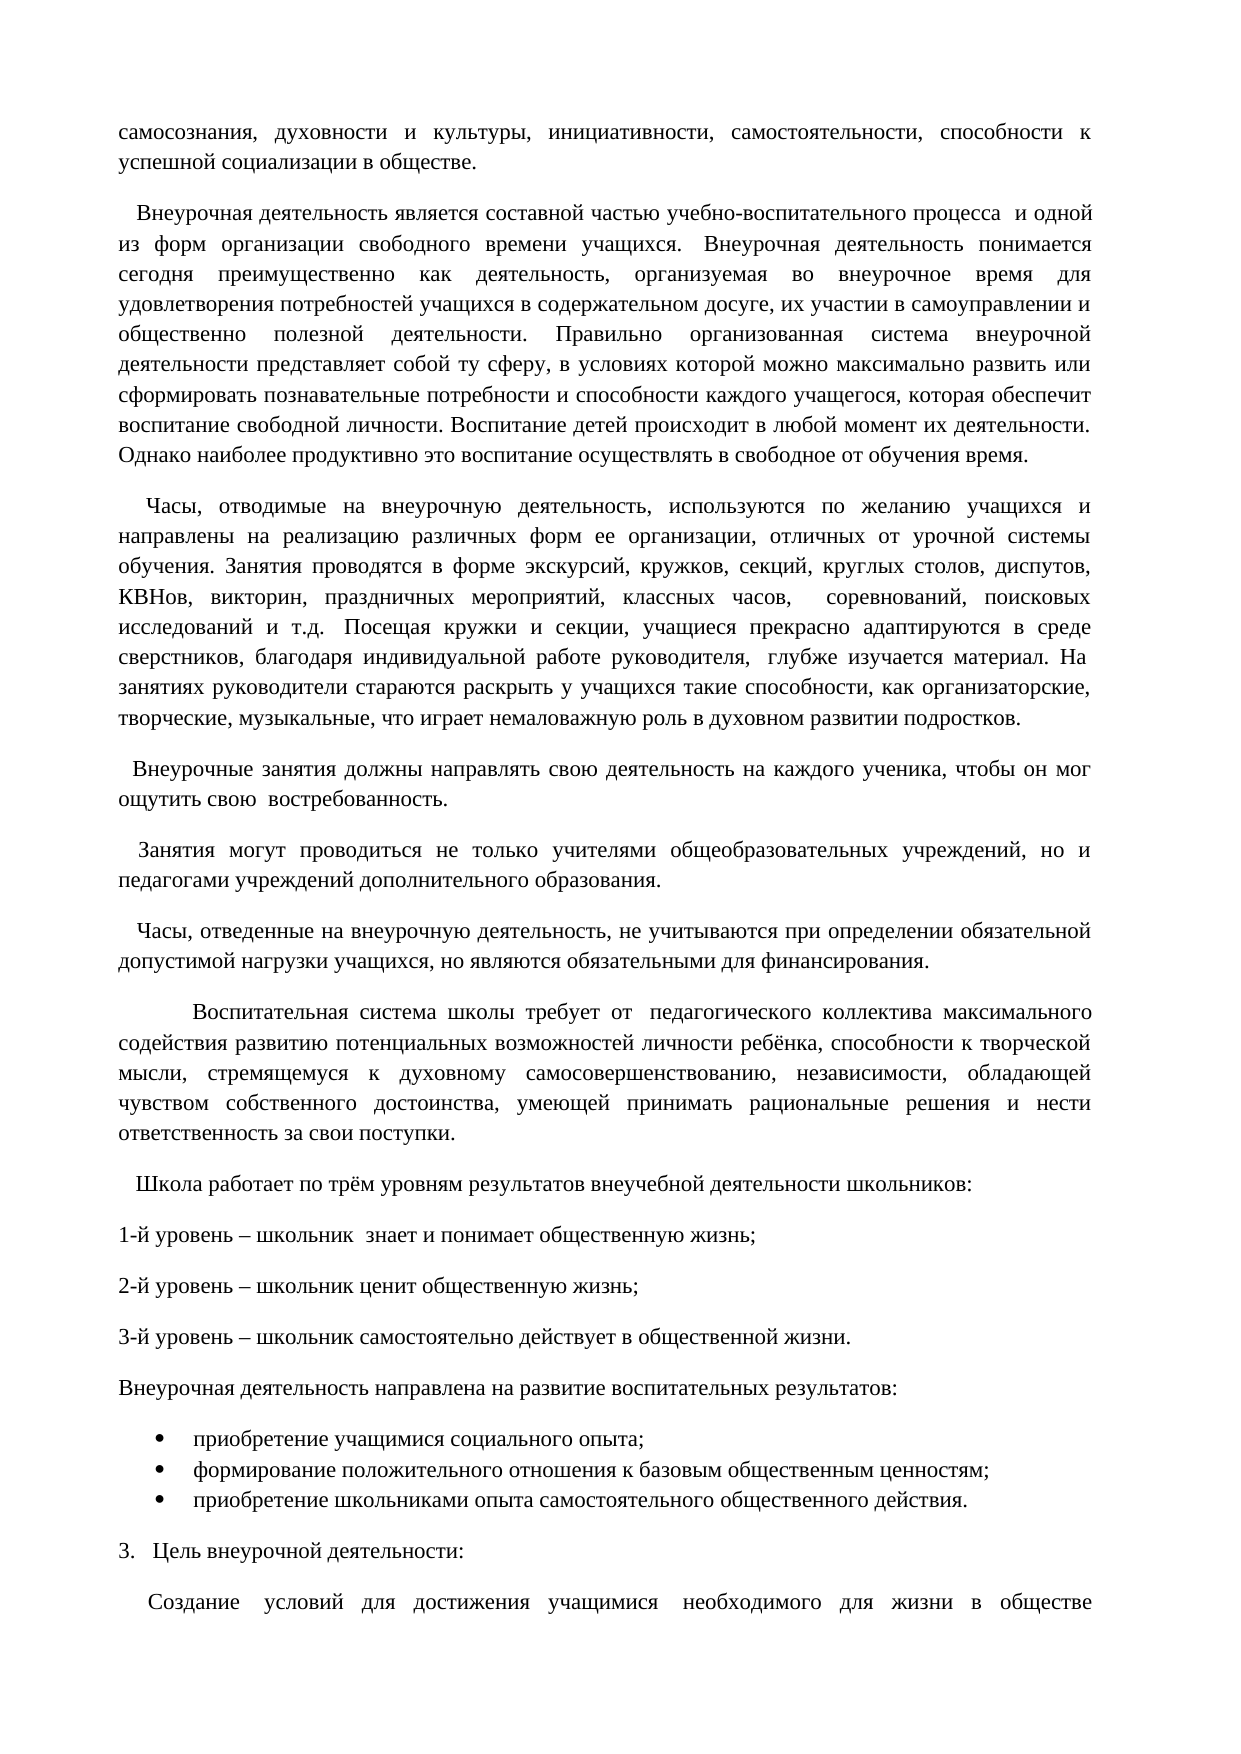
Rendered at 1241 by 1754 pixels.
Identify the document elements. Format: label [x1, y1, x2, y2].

table_header [118, 118, 1093, 1614]
